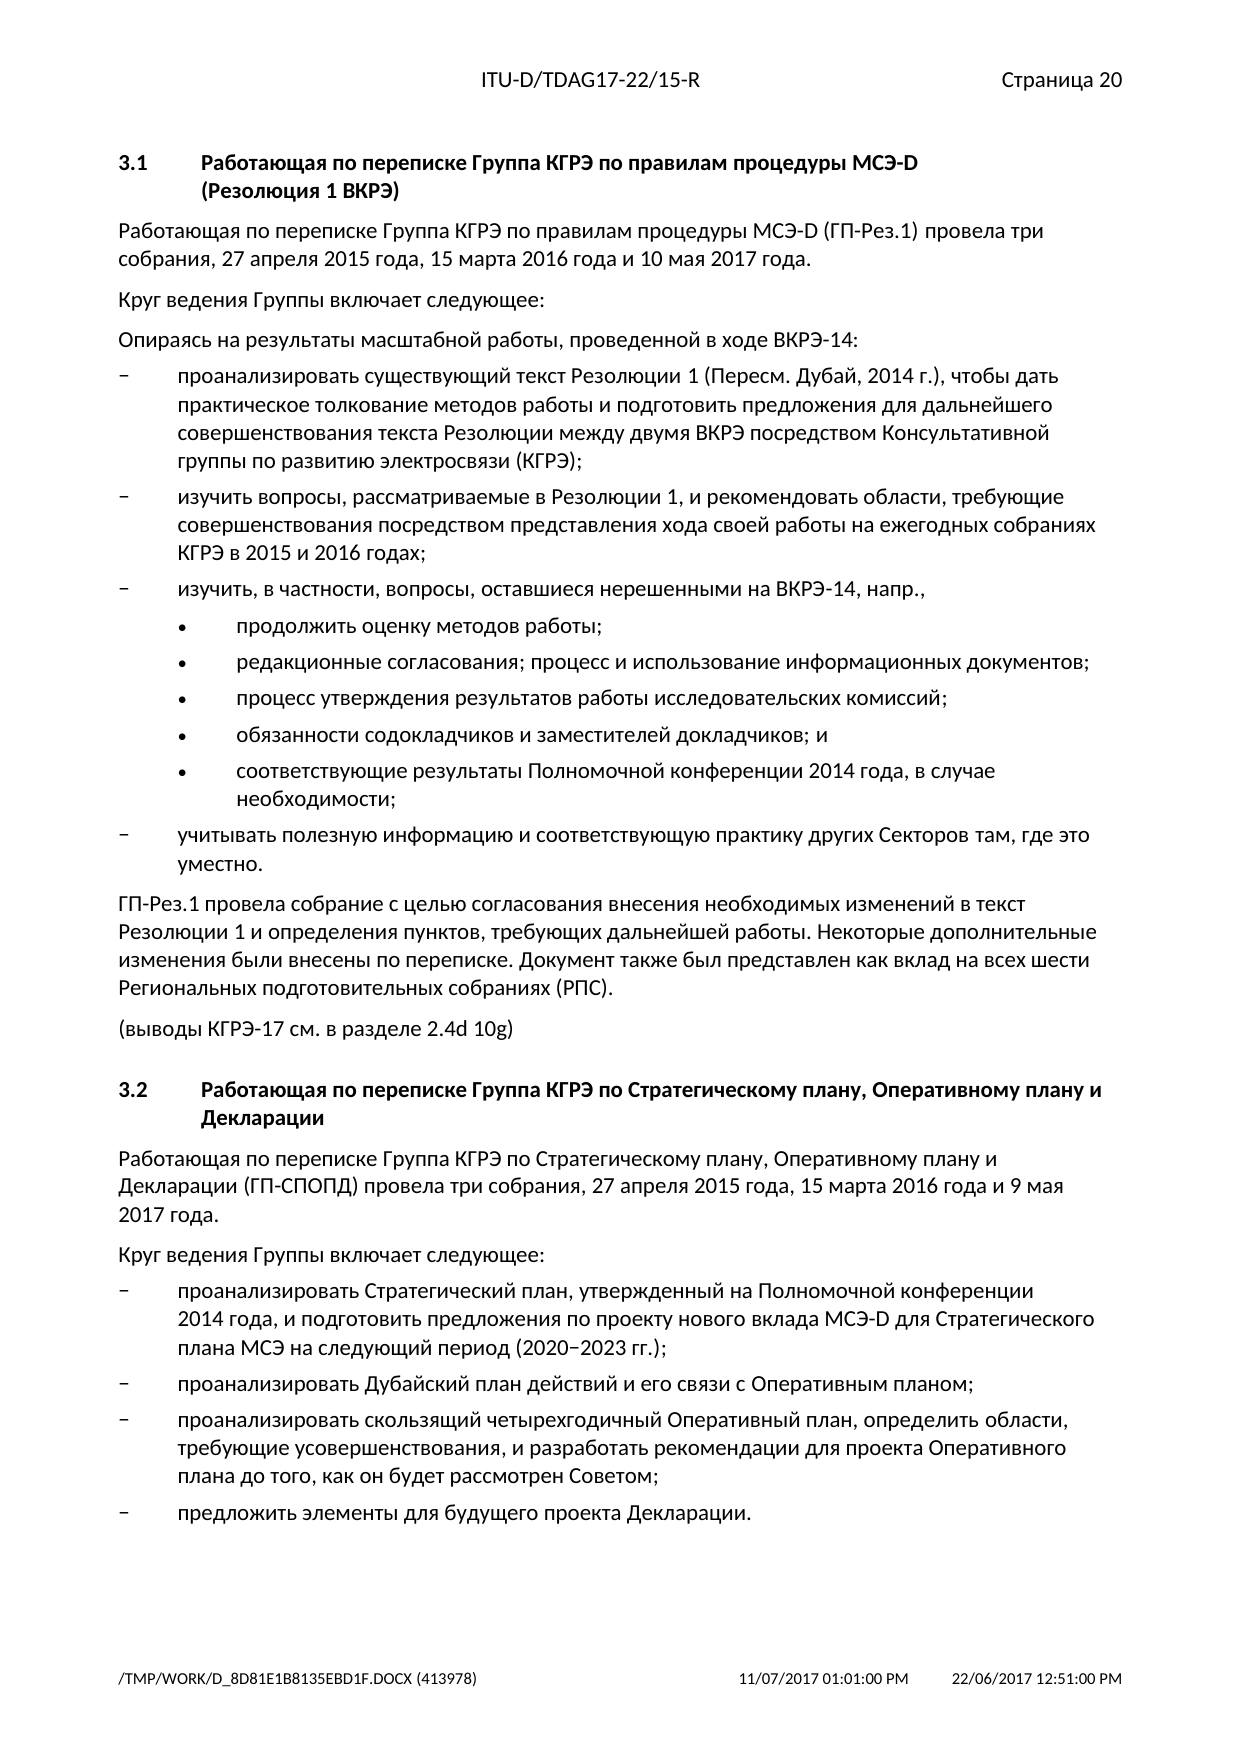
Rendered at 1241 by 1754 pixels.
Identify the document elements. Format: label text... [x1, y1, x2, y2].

text • процесс утверждения результатов работы исследовательских комиссий; [177, 683, 1122, 712]
subtitle 3.2 Работающая по переписке Группа КГРЭ по Стратегическому плану, Оперативному плану и Декларации [118, 1075, 1122, 1131]
text − изучить вопросы, рассматриваемые в Резолюции 1, и рекомендовать области, требующие совершенствования посредством представления хода своей работы на ежегодных собраниях КГРЭ в 2015 и 2016 годах; [118, 482, 1122, 566]
text − проанализировать скользящий четырехгодичный Оперативный план, определить области, требующие усовершенствования, и разработать рекомендации для проекта Оперативного плана до того, как он будет рассмотрен Советом; [118, 1405, 1122, 1489]
text (выводы КГРЭ-17 см. в разделе 2.4d 10g) [118, 1014, 1122, 1042]
text Работающая по переписке Группа КГРЭ по Стратегическому плану, Оперативному плану и Декларации (ГП-СПОПД) провела три собрания, 27 апреля 2015 года, 15 марта 2016 года и 9 мая 2017 года. [118, 1144, 1122, 1228]
text Круг ведения Группы включает следующее: [118, 1240, 1122, 1268]
text − изучить, в частности, вопросы, оставшиеся нерешенными на ВКРЭ-14, напр., [118, 574, 1122, 602]
subtitle 3.1 Работающая по переписке Группа КГРЭ по правилам процедуры МСЭ-D (Резолюция 1 ВКРЭ) [118, 148, 1122, 204]
text Круг ведения Группы включает следующее: [118, 285, 1122, 313]
text • обязанности содокладчиков и заместителей докладчиков; и [177, 720, 1122, 748]
text • соответствующие результаты Полномочной конференции 2014 года, в случае необходимости; [177, 756, 1122, 812]
text • редакционные согласования; процесс и использование информационных документов; [177, 647, 1122, 675]
text − проанализировать Дубайский план действий и его связи с Оперативным планом; [118, 1369, 1122, 1397]
text − предложить элементы для будущего проекта Декларации. [118, 1498, 1122, 1526]
text − проанализировать Стратегический план, утвержденный на Полномочной конференции 2014 года, и подготовить предложения по проекту нового вклада МСЭ-D для Стратегического плана МСЭ на следующий период (2020−2023 гг.); [118, 1277, 1122, 1361]
text − проанализировать существующий текст Резолюции 1 (Пересм. Дубай, 2014 г.), чтобы дать практическое толкование методов работы и подготовить предложения для дальнейшего совершенствования текста Резолюции между двумя ВКРЭ посредством Консультативной группы по развитию электросвязи (КГРЭ); [118, 362, 1122, 474]
text ГП-Рез.1 провела собрание с целью согласования внесения необходимых изменений в текст Резолюции 1 и определения пунктов, требующих дальнейшей работы. Некоторые дополнительные изменения были внесены по переписке. Документ также был представлен как вклад на всех шести Региональных подготовительных собраниях (РПС). [118, 889, 1122, 1001]
text Работающая по переписке Группа КГРЭ по правилам процедуры МСЭ-D (ГП-Рез.1) провела три собрания, 27 апреля 2015 года, 15 марта 2016 года и 10 мая 2017 года. [118, 216, 1122, 272]
text Опираясь на результаты масштабной работы, проведенной в ходе ВКРЭ-14: [118, 325, 1122, 353]
text • продолжить оценку методов работы; [177, 611, 1122, 639]
text − учитывать полезную информацию и соответствующую практику других Секторов там, где это уместно. [118, 821, 1122, 877]
